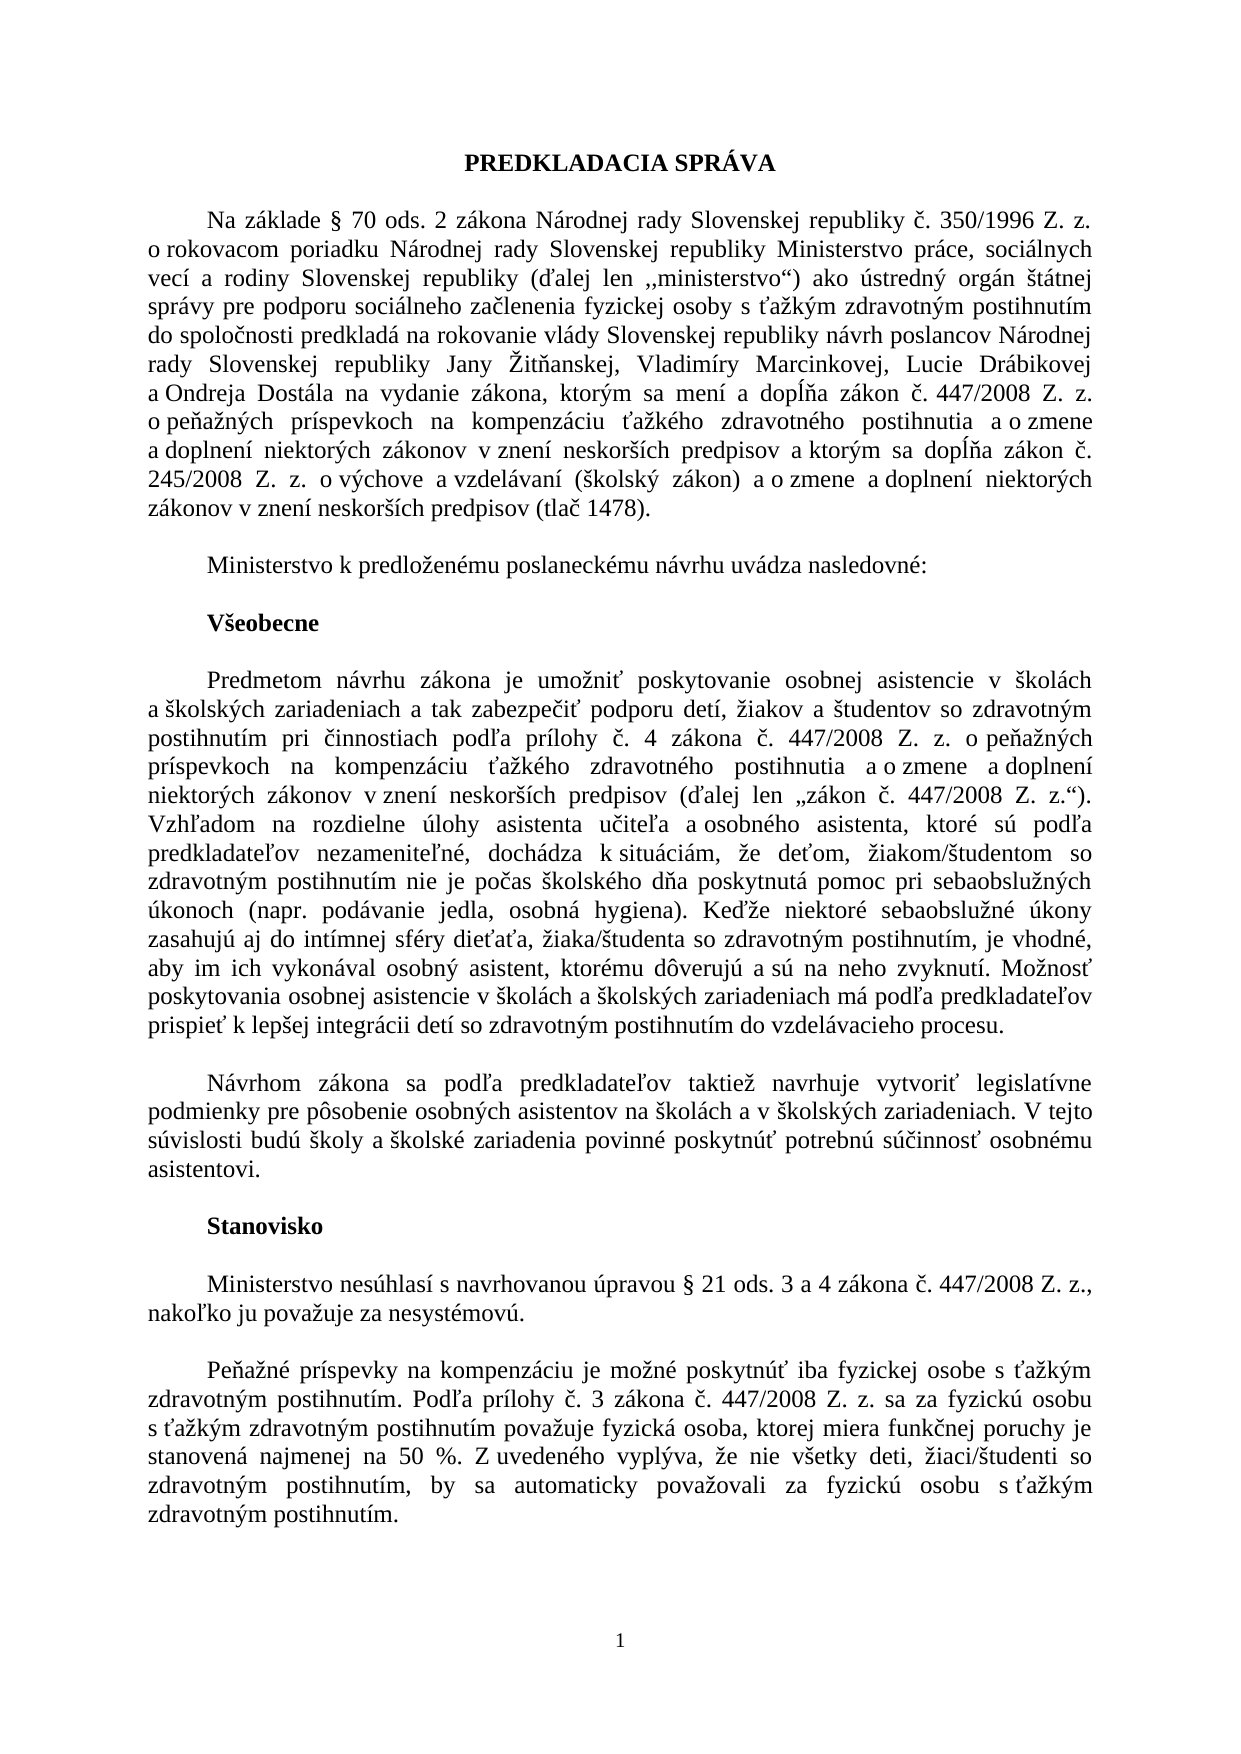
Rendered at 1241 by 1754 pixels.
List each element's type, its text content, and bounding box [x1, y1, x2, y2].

text Ministerstvo k predloženému poslaneckému návrhu uvádza nasledovné: [148, 550, 1093, 579]
text Ministerstvo nesúhlasí s navrhovanou úpravou § 21 ods. 3 a 4 zákona č. 447/2008 Z. z., nakoľko ju považuje za nesystémovú. [148, 1269, 1093, 1326]
text Všeobecne [148, 608, 1093, 636]
text Predmetom návrhu zákona je umožniť poskytovanie osobnej asistencie v školách a školských zariadeniach a tak zabezpečiť podporu detí, žiakov a študentov so zdravotným postihnutím pri činnostiach podľa prílohy č. 4 zákona č. 447/2008 Z. z. o peňažných príspevkoch na kompenzáciu ťažkého zdravotného postihnutia a o zmene a doplnení niektorých zákonov v znení neskorších predpisov (ďalej len „zákon č. 447/2008 Z. z.“). Vzhľadom na rozdielne úlohy asistenta učiteľa a osobného asistenta, ktoré sú podľa predkladateľov nezameniteľné, dochádza k situáciám, že deťom, žiakom/študentom so zdravotným postihnutím nie je počas školského dňa poskytnutá pomoc pri sebaobslužných úkonoch (napr. podávanie jedla, osobná hygiena). Keďže niektoré sebaobslužné úkony zasahujú aj do intímnej sféry dieťaťa, žiaka/študenta so zdravotným postihnutím, je vhodné, aby im ich vykonával osobný asistent, ktorému dôverujú a sú na neho zvyknutí. Možnosť poskytovania osobnej asistencie v školách a školských zariadeniach má podľa predkladateľov prispieť k lepšej integrácii detí so zdravotným postihnutím do vzdelávacieho procesu. [148, 665, 1093, 1039]
text PREDKLADACIA SPRÁVA [148, 148, 1093, 176]
text Peňažné príspevky na kompenzáciu je možné poskytnúť iba fyzickej osobe s ťažkým zdravotným postihnutím. Podľa prílohy č. 3 zákona č. 447/2008 Z. z. sa za fyzickú osobu s ťažkým zdravotným postihnutím považuje fyzická osoba, ktorej miera funkčnej poruchy je stanovená najmenej na 50 %. Z uvedeného vyplýva, že nie všetky deti, žiaci/študenti so zdravotným postihnutím, by sa automaticky považovali za fyzickú osobu s ťažkým zdravotným postihnutím. [148, 1355, 1093, 1528]
text Na základe § 70 ods. 2 zákona Národnej rady Slovenskej republiky č. 350/1996 Z. z. o rokovacom poriadku Národnej rady Slovenskej republiky Ministerstvo práce, sociálnych vecí a rodiny Slovenskej republiky (ďalej len ,,ministerstvo“) ako ústredný orgán štátnej správy pre podporu sociálneho začlenenia fyzickej osoby s ťažkým zdravotným postihnutím do spoločnosti predkladá na rokovanie vlády Slovenskej republiky návrh poslancov Národnej rady Slovenskej republiky Jany Žitňanskej, Vladimíry Marcinkovej, Lucie Drábikovej a Ondreja Dostála na vydanie zákona, ktorým sa mení a dopĺňa zákon č. 447/2008 Z. z. o peňažných príspevkoch na kompenzáciu ťažkého zdravotného postihnutia a o zmene a doplnení niektorých zákonov v znení neskorších predpisov a ktorým sa dopĺňa zákon č. 245/2008 Z. z. o výchove a vzdelávaní (školský zákon) a o zmene a doplnení niektorých zákonov v znení neskorších predpisov (tlač 1478). [148, 205, 1093, 521]
text Návrhom zákona sa podľa predkladateľov taktiež navrhuje vytvoriť legislatívne podmienky pre pôsobenie osobných asistentov na školách a v školských zariadeniach. V tejto súvislosti budú školy a školské zariadenia povinné poskytnúť potrebnú súčinnosť osobnému asistentovi. [148, 1068, 1093, 1183]
text Stanovisko [148, 1211, 1093, 1240]
